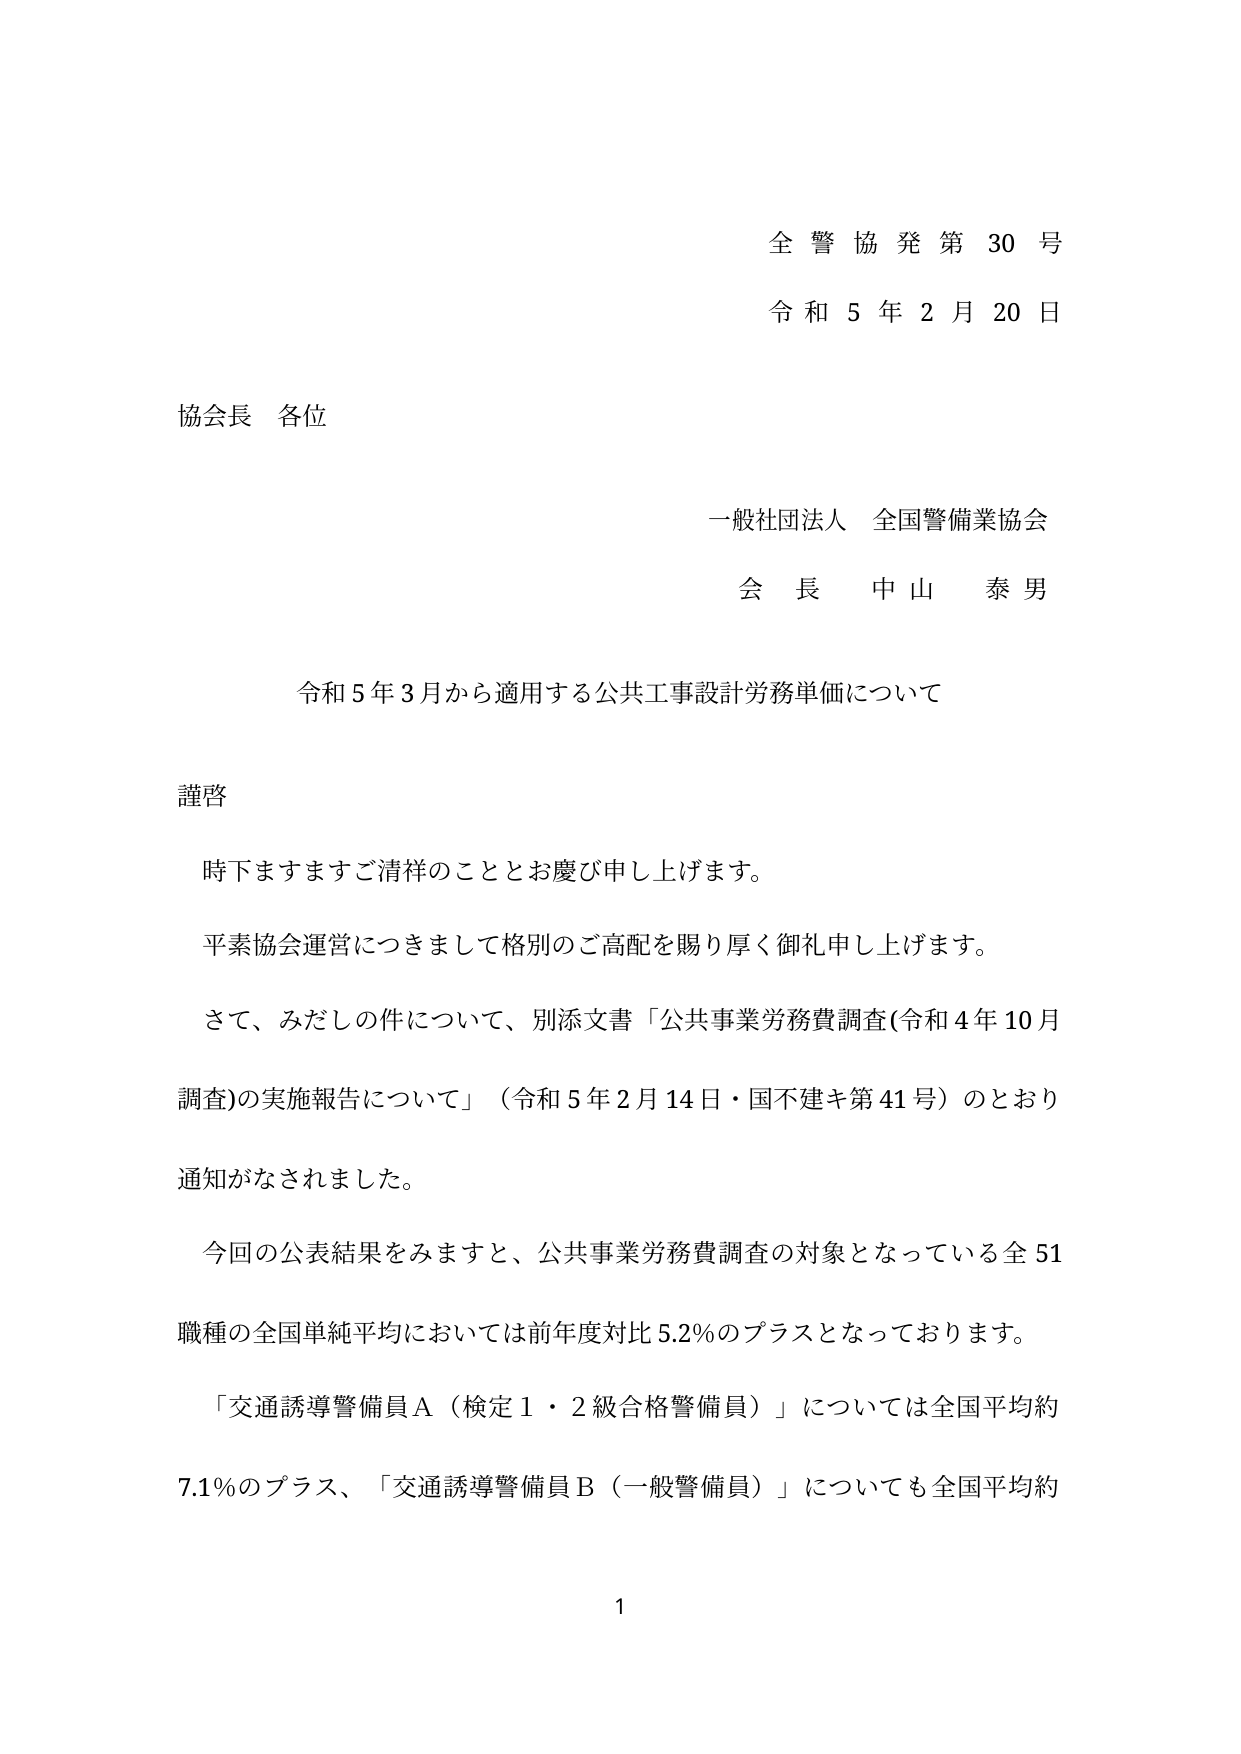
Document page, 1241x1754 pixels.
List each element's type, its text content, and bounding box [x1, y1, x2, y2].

text 今回の公表結果をみますと、公共事業労務費調査の対象となっている全51職種の全国単純平均においては前年度対比5.2％のプラスとなっております。 [177, 1217, 1063, 1366]
text 令和5年2月20日 [768, 276, 1063, 346]
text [177, 1371, 1063, 1520]
text 会 長 中山 泰男 [738, 553, 1048, 622]
text 令和5年3月から適用する公共工事設計労務単価について [177, 657, 1063, 726]
text さて、みだしの件について、別添文書「公共事業労務費調査(令和4年10月調査)の実施報告について」（令和5年2月14日・国不建キ第41号）のとおり通知がなされました。 [177, 984, 1063, 1212]
text 時下ますますご清祥のこととお慶び申し上げます。 [177, 835, 1063, 904]
text 協会長 各位 [177, 380, 399, 449]
text 全警協発第30号 [768, 207, 1063, 276]
text 平素協会運営につきまして格別のご高配を賜り厚く御礼申し上げます。 [177, 909, 1063, 979]
text 謹啓 [177, 761, 1063, 830]
text 一般社団法人 全国警備業協会 [709, 484, 1048, 553]
